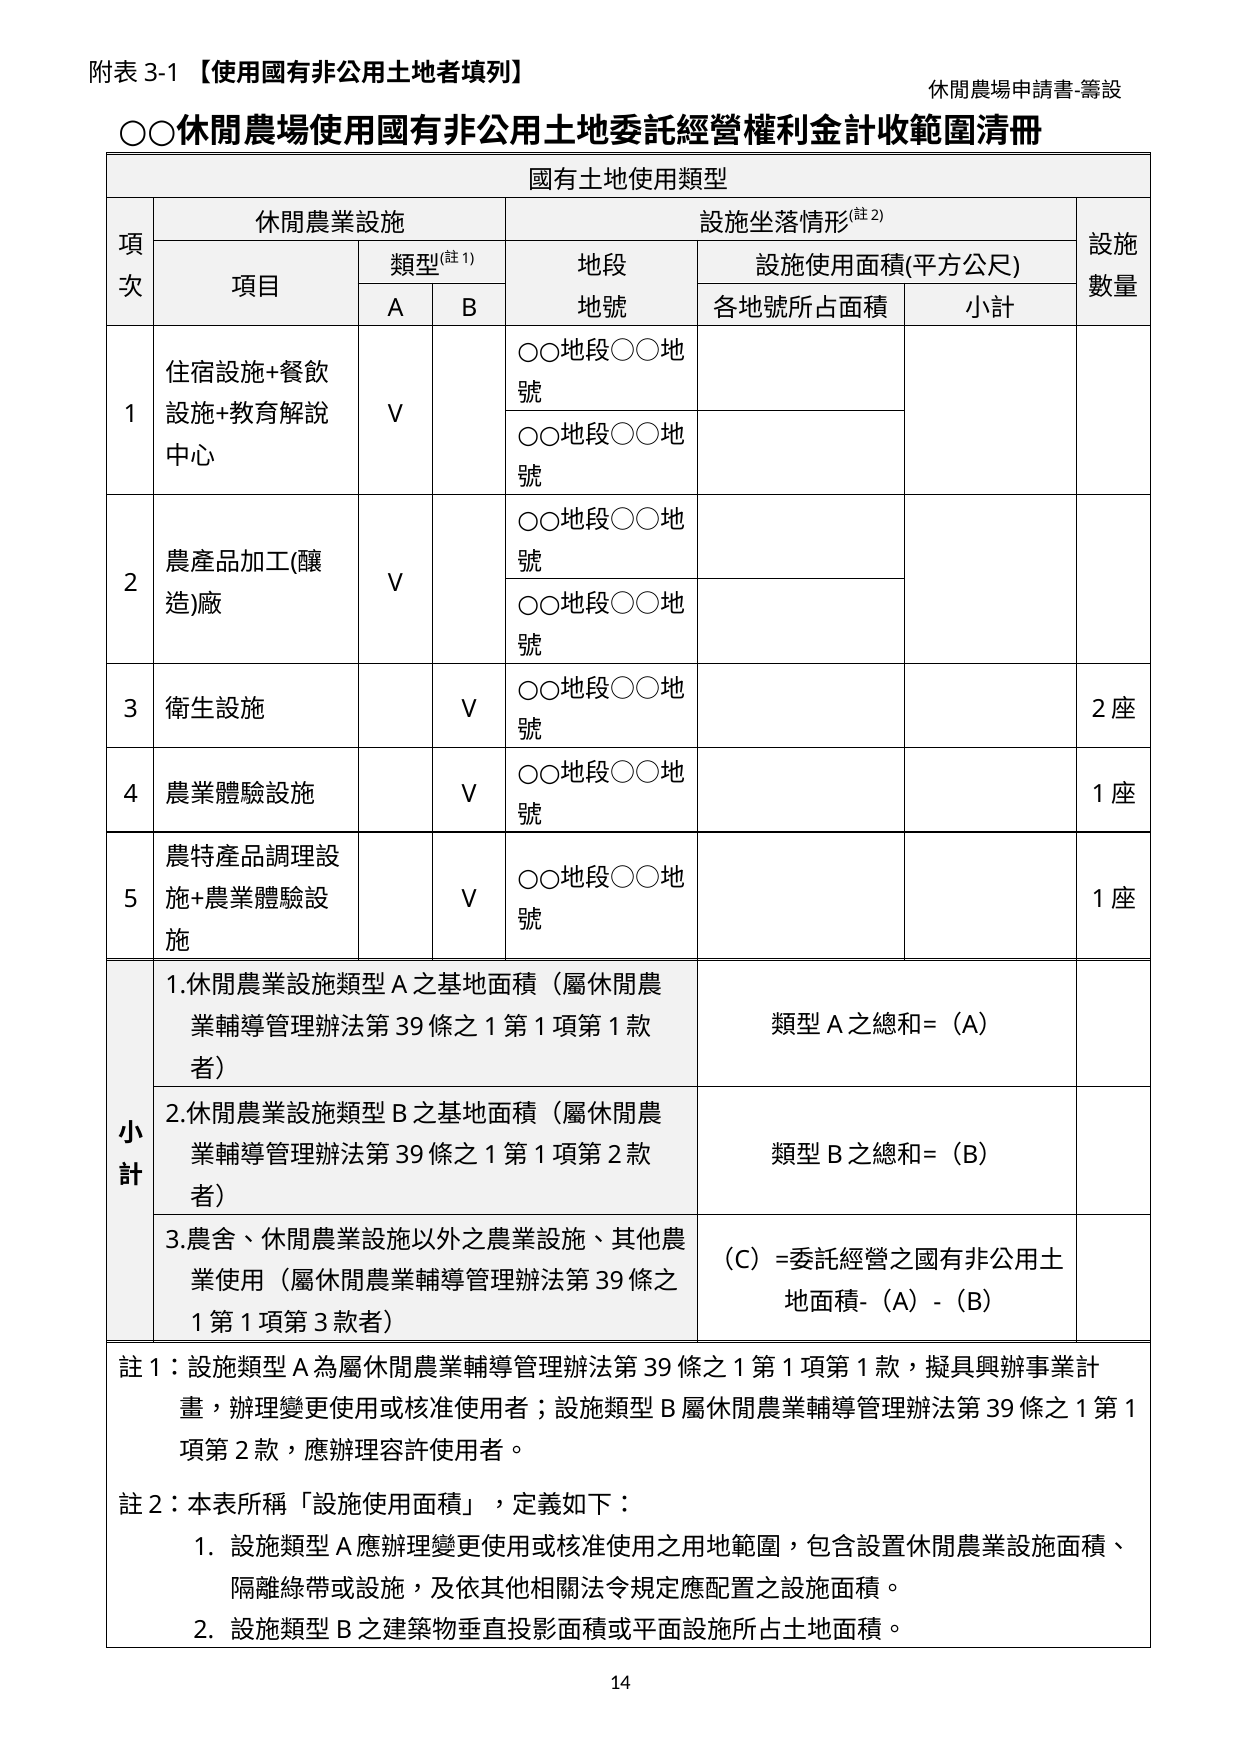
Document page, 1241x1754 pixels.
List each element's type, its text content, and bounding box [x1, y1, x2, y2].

table_cell [698, 411, 904, 494]
table_cell ○○地段○○地號 [506, 326, 697, 409]
table_cell 2 [107, 495, 153, 663]
table_cell 各地號所占面積 [698, 284, 904, 325]
table_cell 設施坐落情形(註2) [506, 198, 1076, 240]
table_cell 類型(註1) [359, 241, 505, 282]
table_cell [359, 664, 432, 747]
table_cell [1077, 1087, 1150, 1214]
table_cell 項次 [107, 198, 153, 325]
table_cell 4 [107, 748, 153, 831]
table_cell [698, 833, 904, 957]
table_cell ○○地段○○地號 [506, 495, 697, 578]
table_cell [1077, 326, 1150, 494]
table_cell 農業體驗設施 [154, 748, 358, 831]
table_cell 1.休閒農業設施類型A之基地面積（屬休閒農業輔導管理辦法第39條之1第1項第1款者） [154, 961, 697, 1086]
table_cell [433, 495, 505, 663]
table_cell 註1：設施類型A為屬休閒農業輔導管理辦法第39條之1第1項第1款，擬具興辦事業計畫，辦理變更使用或核准使用者；設施類型B屬休閒農業輔導管理辦法第39條之1第1項第2款，應辦理容許使用者。 註2：本表所稱「設施使用面積」，定義如下： 設施類型A應辦理變更使用或核准使用之用地範圍，包含設置休閒農業設施面積、隔離綠帶或設施，及依其他相關法令規定應配置之設施面積。 設施類型B之建築物垂直投影面積或平面設施所占土地面積。 [107, 1343, 1150, 1647]
table_header 國有土地使用類型 [107, 155, 1150, 197]
table_cell [905, 664, 1076, 747]
table_cell 1座 [1077, 833, 1150, 957]
table_cell [698, 748, 904, 831]
table_cell 5 [107, 833, 153, 957]
table_cell 設施 數量 [1077, 198, 1150, 325]
table_cell V [433, 664, 505, 747]
table_cell [698, 495, 904, 578]
table_cell [1077, 961, 1150, 1086]
table_cell ○○地段○○地號 [506, 748, 697, 831]
table_cell 設施使用面積(平方公尺) [698, 241, 1076, 282]
table_cell ○○地段○○地號 [506, 664, 697, 747]
table_cell ○○地段○○地號 [506, 411, 697, 494]
table_cell 1 [107, 326, 153, 494]
table_cell 小計 [905, 284, 1076, 325]
table_cell 類型A之總和=（A） [698, 961, 1076, 1086]
table_cell [698, 579, 904, 663]
table_cell 項目 [154, 241, 358, 325]
table_cell [698, 664, 904, 747]
table_cell [1077, 1215, 1150, 1340]
table_cell [905, 748, 1076, 831]
table_cell V [433, 833, 505, 957]
table_cell 住宿設施+餐飲設施+教育解說中心 [154, 326, 358, 494]
table_cell 類型B之總和=（B） [698, 1087, 1076, 1214]
table_cell 地段 地號 [506, 241, 697, 325]
table_cell 3.農舍、休閒農業設施以外之農業設施、其他農業使用（屬休閒農業輔導管理辦法第39條之1第1項第3款者） [154, 1215, 697, 1340]
table_cell 休閒農業設施 [154, 198, 505, 240]
table_cell V [359, 326, 432, 494]
table_cell ○○地段○○地號 [506, 579, 697, 663]
table_cell 農特產品調理設施+農業體驗設施 [154, 833, 358, 957]
table_cell 1座 [1077, 748, 1150, 831]
table_cell V [433, 748, 505, 831]
table_cell [905, 326, 1076, 494]
table_cell [359, 833, 432, 957]
table_cell 2.休閒農業設施類型B之基地面積（屬休閒農業輔導管理辦法第39條之1第1項第2款者） [154, 1087, 697, 1214]
table_cell [905, 495, 1076, 663]
text ○○休閒農場使用國有非公用土地委託經營權利金計收範圍清冊 [118, 104, 1122, 152]
table_cell 3 [107, 664, 153, 747]
table_cell [698, 326, 904, 409]
table_cell [1077, 495, 1150, 663]
table_cell A [359, 284, 432, 325]
table_cell [905, 833, 1076, 957]
table_cell 小計 [107, 961, 153, 1340]
table_cell V [359, 495, 432, 663]
table_cell ○○地段○○地號 [506, 833, 697, 957]
table_cell （C）=委託經營之國有非公用土地面積-（A）-（B） [698, 1215, 1076, 1340]
table_cell 農產品加工(釀造)廠 [154, 495, 358, 663]
table_cell 衛生設施 [154, 664, 358, 747]
table_cell [433, 326, 505, 494]
table_cell B [433, 284, 505, 325]
table_cell [359, 748, 432, 831]
table_cell 2座 [1077, 664, 1150, 747]
